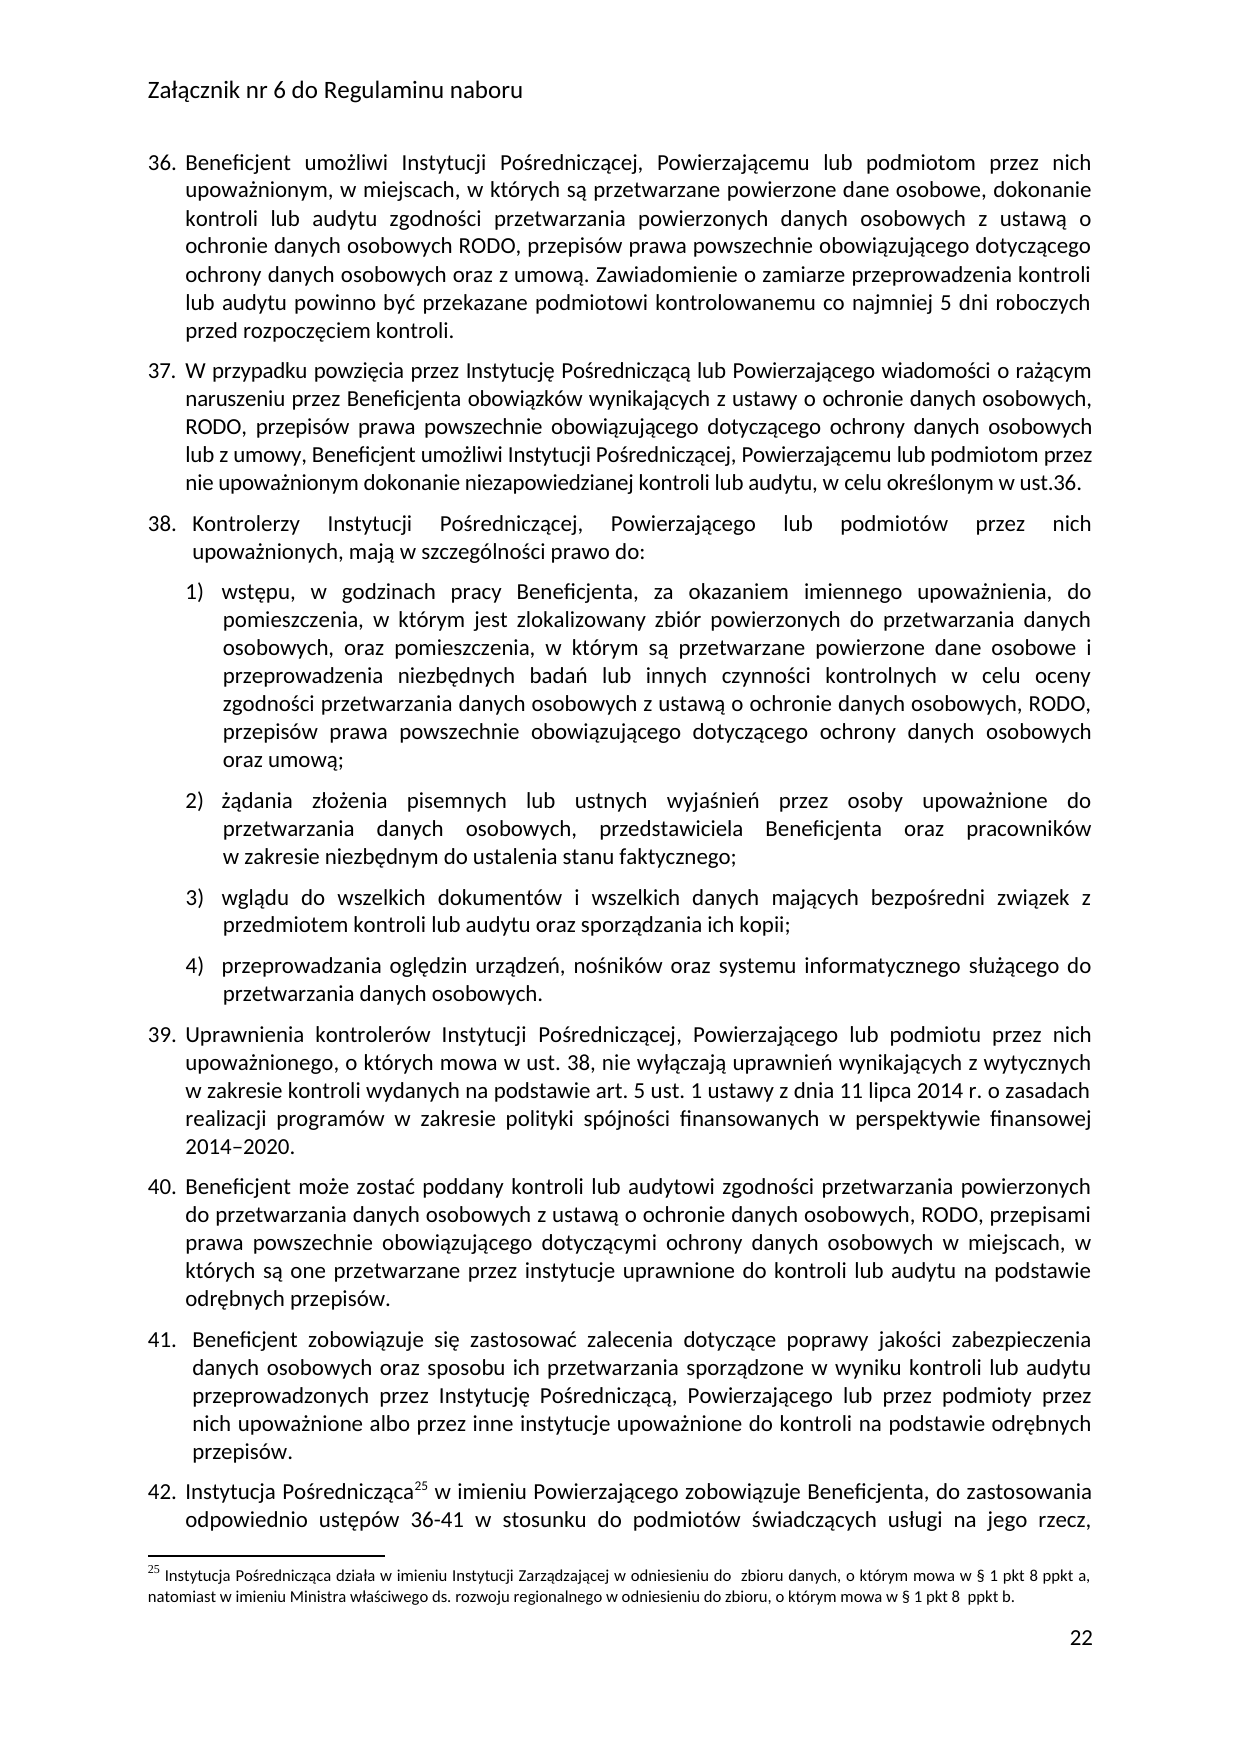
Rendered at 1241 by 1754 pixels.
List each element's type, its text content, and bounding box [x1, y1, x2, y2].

list W przypadku powzięcia przez Instytucję Pośredniczącą lub Powierzającego wiadomości o rażącym naruszeniu przez Beneficjenta obowiązków wynikających z ustawy o ochronie danych osobowych, RODO, przepisów prawa powszechnie obowiązującego dotyczącego ochrony danych osobowych lub z umowy, Beneficjent umożliwi Instytucji Pośredniczącej, Powierzającemu lub podmiotom przez nie upoważnionym dokonanie niezapowiedzianej kontroli lub audytu, w celu określonym w ust.36. [148, 356, 1093, 496]
list Beneficjent zobowiązuje się zastosować zalecenia dotyczące poprawy jakości zabezpieczenia danych osobowych oraz sposobu ich przetwarzania sporządzone w wyniku kontroli lub audytu przeprowadzonych przez Instytucję Pośredniczącą, Powierzającego lub przez podmioty przez nich upoważnione albo przez inne instytucje upoważnione do kontroli na podstawie odrębnych przepisów. [148, 1325, 1093, 1465]
list wglądu do wszelkich dokumentów i wszelkich danych mających bezpośredni związek z przedmiotem kontroli lub audytu oraz sporządzania ich kopii; [185, 883, 1093, 939]
list Beneficjent może zostać poddany kontroli lub audytowi zgodności przetwarzania powierzonych do przetwarzania danych osobowych z ustawą o ochronie danych osobowych, RODO, przepisami prawa powszechnie obowiązującego dotyczącymi ochrony danych osobowych w miejscach, w których są one przetwarzane przez instytucje uprawnione do kontroli lub audytu na podstawie odrębnych przepisów. [148, 1172, 1093, 1312]
list Uprawnienia kontrolerów Instytucji Pośredniczącej, Powierzającego lub podmiotu przez nich upoważnionego, o których mowa w ust. 38, nie wyłączają uprawnień wynikających z wytycznych w zakresie kontroli wydanych na podstawie art. 5 ust. 1 ustawy z dnia 11 lipca 2014 r. o zasadach realizacji programów w zakresie polityki spójności finansowanych w perspektywie finansowej 2014–2020. [148, 1020, 1093, 1160]
list wstępu, w godzinach pracy Beneficjenta, za okazaniem imiennego upoważnienia, do pomieszczenia, w którym jest zlokalizowany zbiór powierzonych do przetwarzania danych osobowych, oraz pomieszczenia, w którym są przetwarzane powierzone dane osobowe i przeprowadzenia niezbędnych badań lub innych czynności kontrolnych w celu oceny zgodności przetwarzania danych osobowych z ustawą o ochronie danych osobowych, RODO, przepisów prawa powszechnie obowiązującego dotyczącego ochrony danych osobowych oraz umową; [185, 577, 1093, 773]
list Kontrolerzy Instytucji Pośredniczącej, Powierzającego lub podmiotów przez nich upoważnionych, mają w szczególności prawo do: [148, 509, 1093, 565]
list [148, 1477, 1093, 1533]
list żądania złożenia pisemnych lub ustnych wyjaśnień przez osoby upoważnione do przetwarzania danych osobowych, przedstawiciela Beneficjenta oraz pracowników w zakresie niezbędnym do ustalenia stanu faktycznego; [185, 786, 1093, 870]
list przeprowadzania oględzin urządzeń, nośników oraz systemu informatycznego służącego do przetwarzania danych osobowych. [185, 951, 1093, 1007]
list Beneficjent umożliwi Instytucji Pośredniczącej, Powierzającemu lub podmiotom przez nich upoważnionym, w miejscach, w których są przetwarzane powierzone dane osobowe, dokonanie kontroli lub audytu zgodności przetwarzania powierzonych danych osobowych z ustawą o ochronie danych osobowych RODO, przepisów prawa powszechnie obowiązującego dotyczącego ochrony danych osobowych oraz z umową. Zawiadomienie o zamiarze przeprowadzenia kontroli lub audytu powinno być przekazane podmiotowi kontrolowanemu co najmniej 5 dni roboczych przed rozpoczęciem kontroli. [148, 148, 1093, 344]
